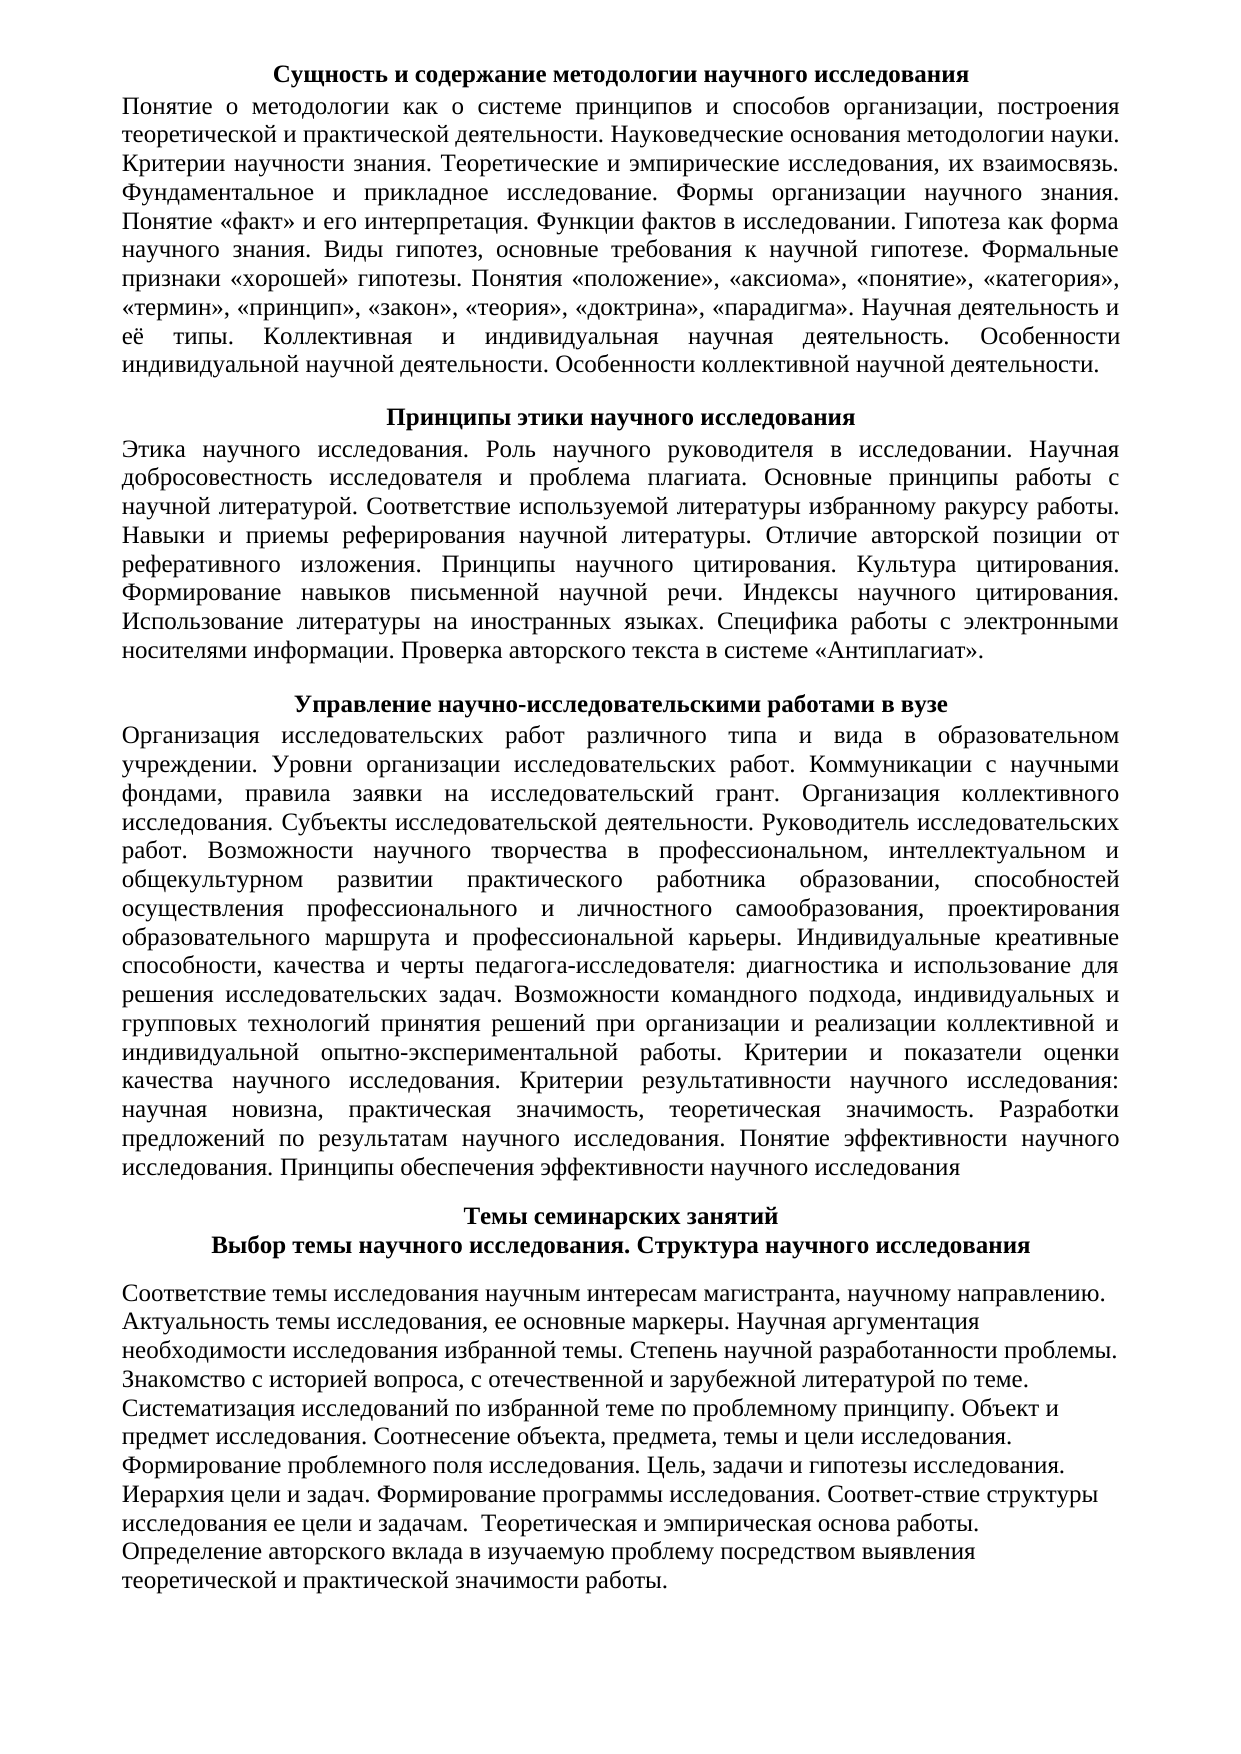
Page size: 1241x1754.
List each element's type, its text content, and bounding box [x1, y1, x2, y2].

table_cell Темы семинарских занятий [118, 1201, 1124, 1230]
table_cell Принципы этики научного исследования [118, 402, 1124, 434]
table_header Сущность и содержание методологии научного исследования [118, 59, 1124, 91]
table_cell Выбор темы научного исследования. Структура научного исследования [118, 1230, 1124, 1278]
table_cell Этика научного исследования. Роль научного руководителя в исследовании. Научная добросовестность исследователя и проблема плагиата. Основные принципы работы с научной литературой. Соответствие используемой литературы избранному ракурсу работы. Навыки и приемы реферирования научной литературы. Отличие авторской позиции от реферативного изложения. Принципы научного цитирования. Культура цитирования. Формирование навыков письменной научной речи. Индексы научного цитирования. Использование литературы на иностранных языках. Специфика работы с электронными носителями информации. Проверка авторского текста в системе «Антиплагиат». [118, 434, 1124, 689]
table_cell Управление научно-исследовательскими работами в вузе [118, 689, 1124, 720]
table_cell Организация исследовательских работ различного типа и вида в образовательном учреждении. Уровни организации исследовательских работ. Коммуникации с научными фондами, правила заявки на исследовательский грант. Организация коллективного исследования. Субъекты исследовательской деятельности. Руководитель исследовательских работ. Возможности научного творчества в профессиональном, интеллектуальном и общекультурном развитии практического работника образовании, способностей осуществления профессионального и личностного самообразования, проектирования образовательного маршрута и профессиональной карьеры. Индивидуальные креативные способности, качества и черты педагога-исследователя: диагностика и использование для решения исследовательских задач. Возможности командного подхода, индивидуальных и групповых технологий принятия решений при организации и реализации коллективной и индивидуальной опытно-экспериментальной работы. Критерии и показатели оценки качества научного исследования. Критерии результативности научного исследования: научная новизна, практическая значимость, теоретическая значимость. Разработки предложений по результатам научного исследования. Понятие эффективности научного исследования. Принципы обеспечения эффективности научного исследования [118, 720, 1124, 1201]
table_cell Соответствие темы исследования научным интересам магистранта, научному направлению. Актуальность темы исследования, ее основные маркеры. Научная аргументация необходимости исследования избранной темы. Степень научной разработанности проблемы. Знакомство с историей вопроса, с отечественной и зарубежной литературой по теме. Систематизация исследований по избранной теме по проблемному принципу. Объект и предмет исследования. Соотнесение объекта, предмета, темы и цели исследования. Формирование проблемного поля исследования. Цель, задачи и гипотезы исследования. Иерархия цели и задач. Формирование программы исследования. Соответ-ствие структуры исследования ее цели и задачам. Теоретическая и эмпирическая основа работы. Определение авторского вклада в изучаемую проблему посредством выявления теоретической и практической значимости работы. [118, 1278, 1124, 1651]
table_cell Понятие о методологии как о системе принципов и способов организации, построения теоретической и практической деятельности. Науковедческие основания методологии науки. Критерии научности знания. Теоретические и эмпирические исследования, их взаимосвязь. Фундаментальное и прикладное исследование. Формы организации научного знания. Понятие «факт» и его интерпретация. Функции фактов в исследовании. Гипотеза как форма научного знания. Виды гипотез, основные требования к научной гипотезе. Формальные признаки «хорошей» гипотезы. Понятия «положение», «аксиома», «понятие», «категория», «термин», «принцип», «закон», «теория», «доктрина», «парадигма». Научная деятельность и её типы. Коллективная и индивидуальная научная деятельность. Особенности индивидуальной научной деятельности. Особенности коллективной научной деятельности. [118, 91, 1124, 402]
